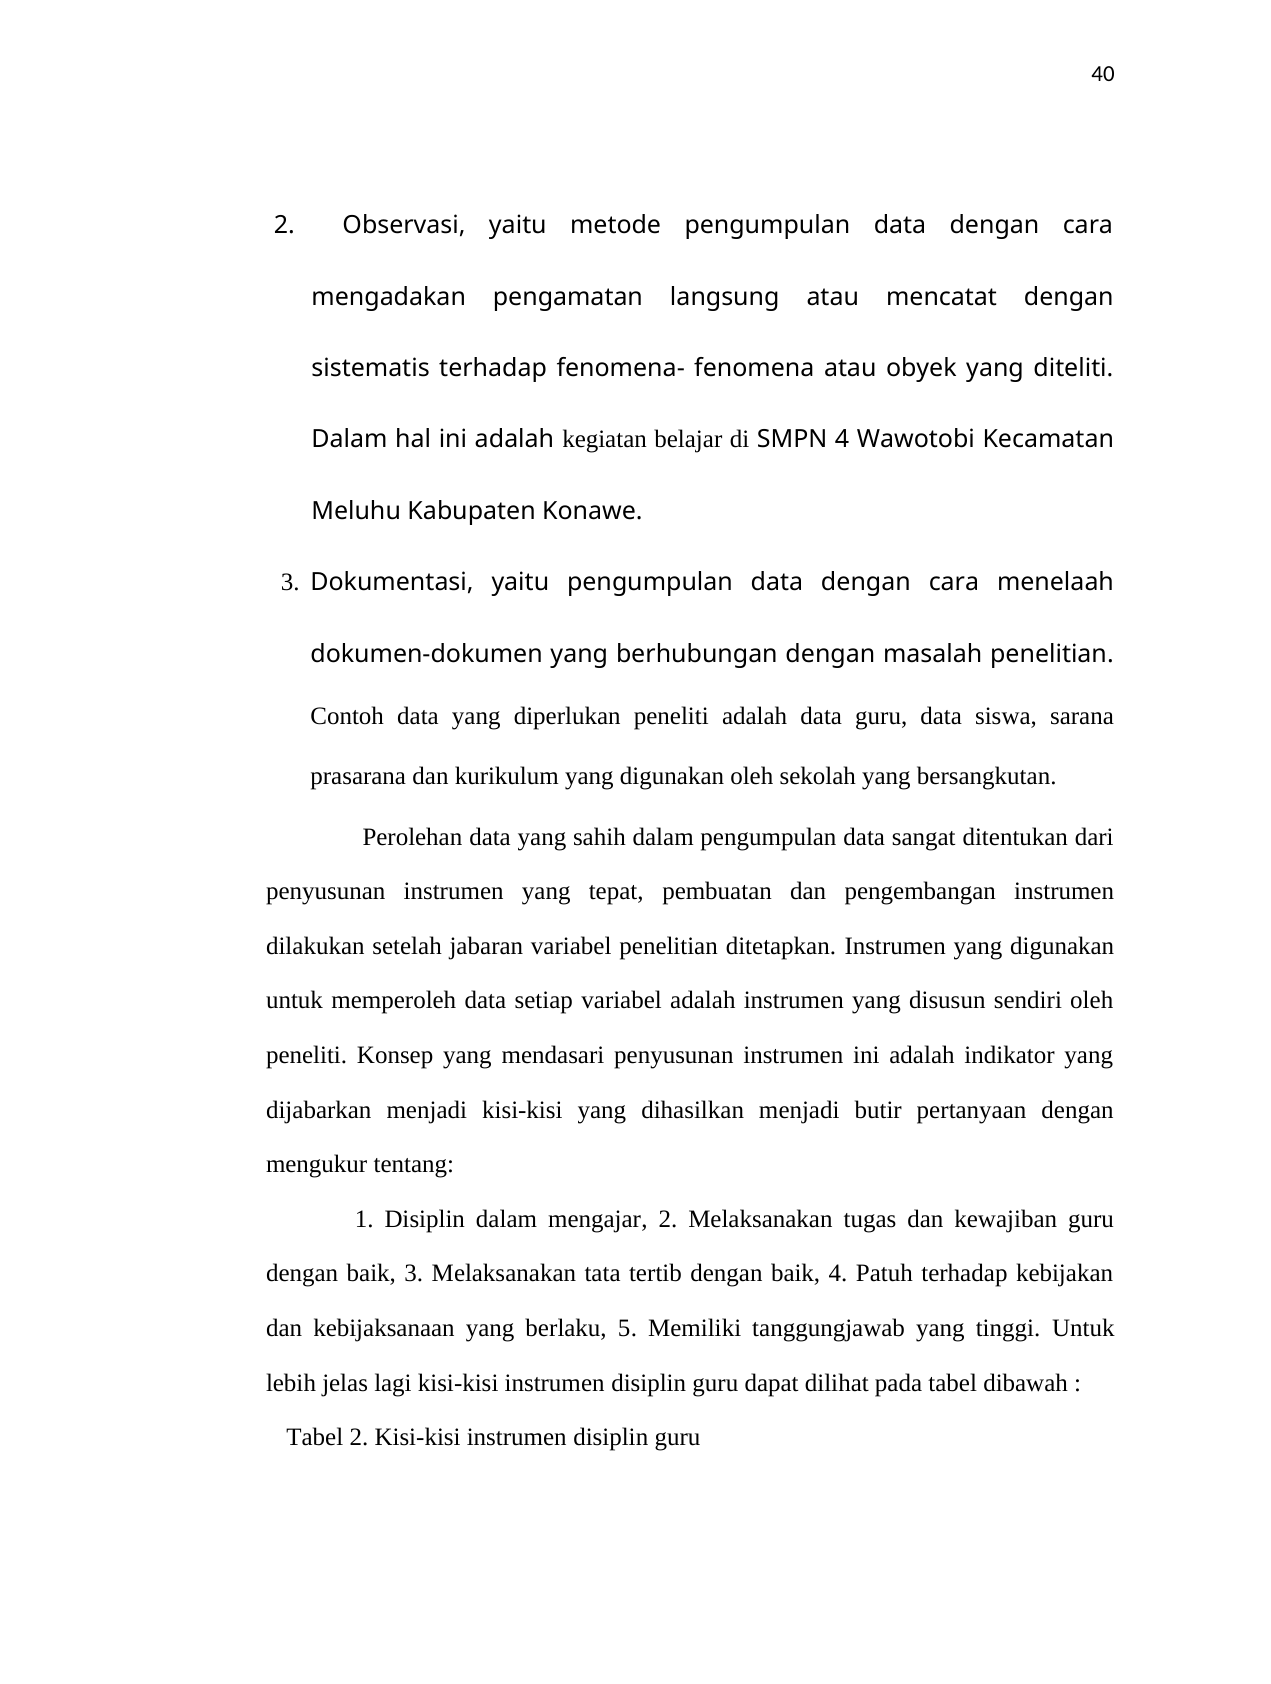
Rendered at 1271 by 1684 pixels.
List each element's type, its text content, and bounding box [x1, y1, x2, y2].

text 1. Disiplin dalam mengajar, 2. Melaksanakan tugas dan kewajiban guru dengan baik, 3. Melaksanakan tata tertib dengan baik, 4. Patuh terhadap kebijakan dan kebijaksanaan yang berlaku, 5. Memiliki tanggungjawab yang tinggi. Untuk lebih jelas lagi kisi-kisi instrumen disiplin guru dapat dilihat pada tabel dibawah : [266, 1204, 1114, 1396]
list Perolehan data yang sahih dalam pengumpulan data sangat ditentukan dari penyusunan instrumen yang tepat, pembuatan dan pengembangan instrumen dilakukan setelah jabaran variabel penelitian ditetapkan. Instrumen yang digunakan untuk memperoleh data setiap variabel adalah instrumen yang disusun sendiri oleh peneliti. Konsep yang mendasari penyusunan instrumen ini adalah indikator yang dijabarkan menjadi kisi-kisi yang dihasilkan menjadi butir pertanyaan dengan mengukur tentang: [266, 822, 1114, 1178]
list Observasi, yaitu metode pengumpulan data dengan cara mengadakan pengamatan langsung atau mencatat dengan sistematis terhadap fenomena- fenomena atau obyek yang diteliti. Dalam hal ini adalah kegiatan belajar di SMPN 4 Wawotobi Kecamatan Meluhu Kabupaten Konawe. [274, 207, 1114, 527]
text Tabel 2. Kisi-kisi instrumen disiplin guru [236, 1422, 1114, 1451]
list Dokumentasi, yaitu pengumpulan data dengan cara menelaah dokumen-dokumen yang berhubungan dengan masalah penelitian. Contoh data yang diperlukan peneliti adalah data guru, data siswa, sarana prasarana dan kurikulum yang digunakan oleh sekolah yang bersangkutan. [281, 564, 1114, 790]
